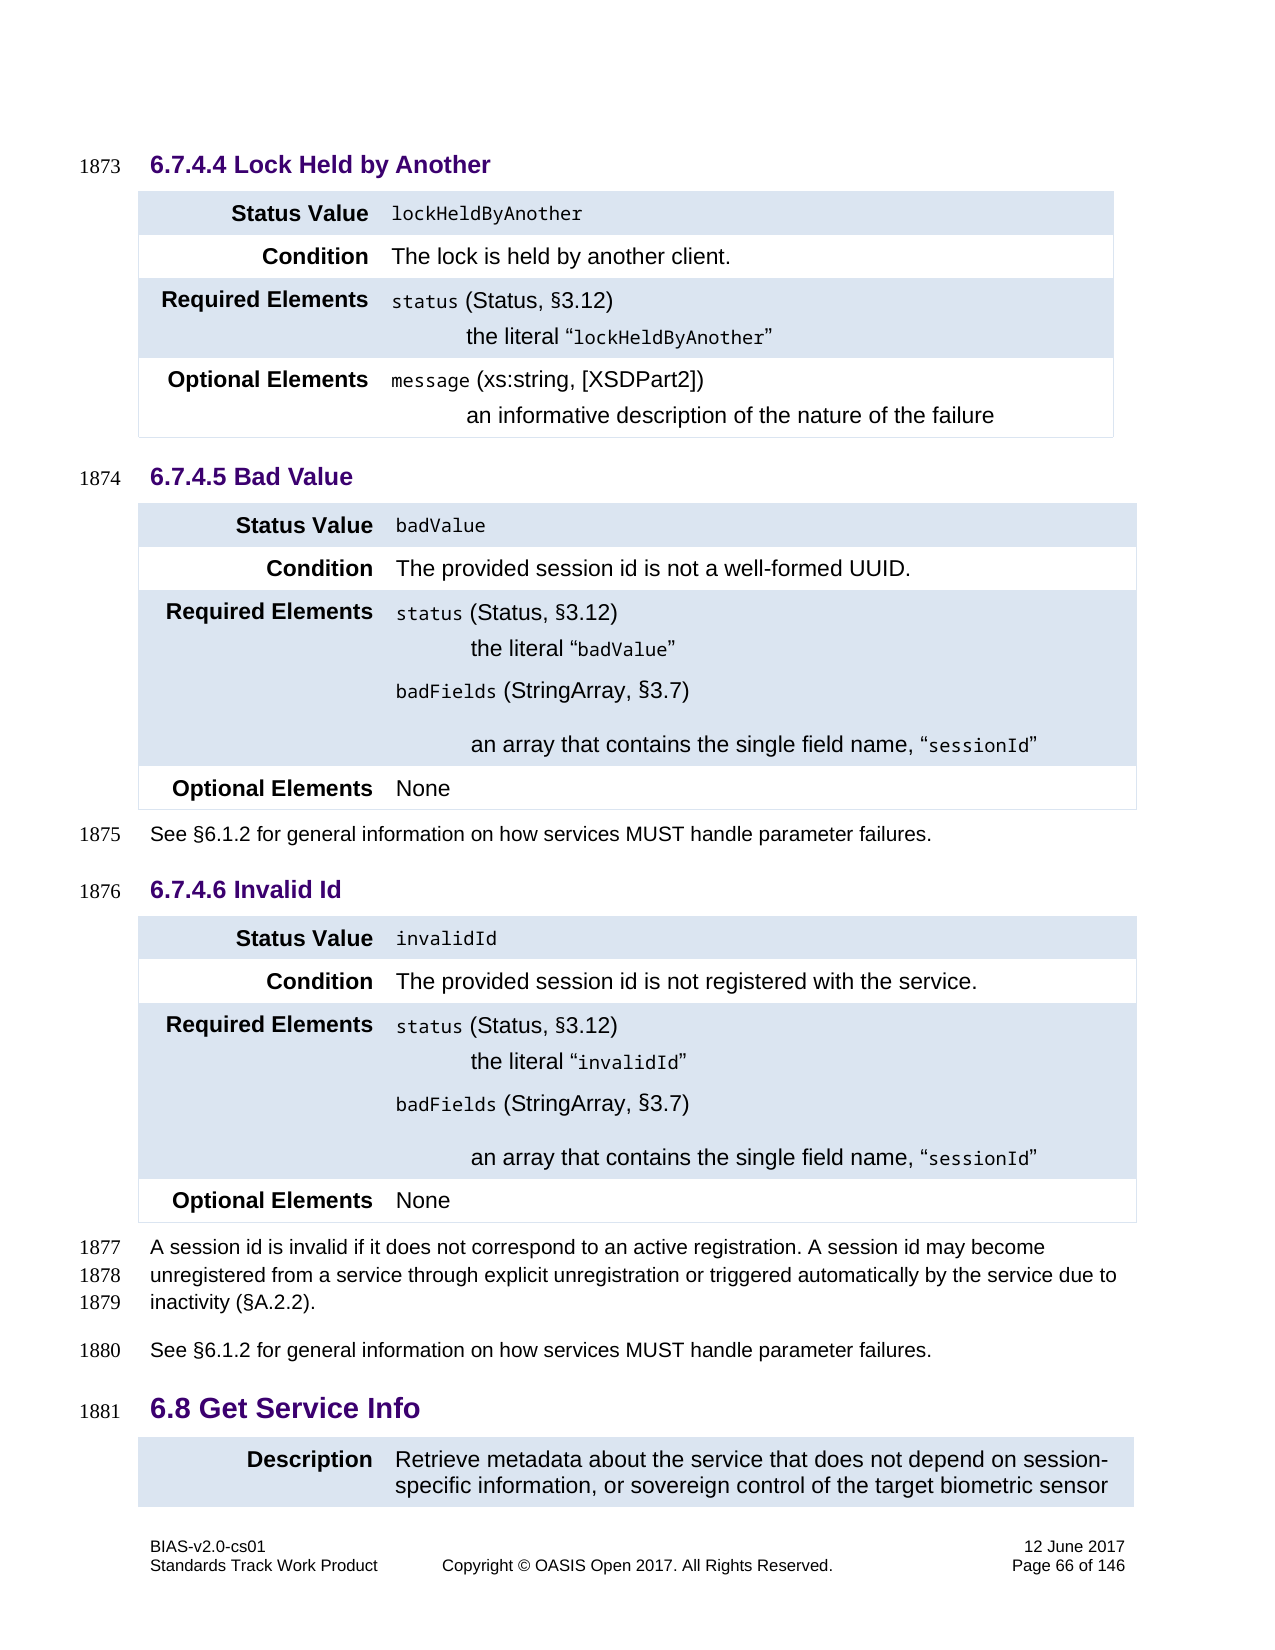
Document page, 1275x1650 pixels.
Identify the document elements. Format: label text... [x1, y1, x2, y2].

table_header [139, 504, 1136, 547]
subtitle Invalid Id [150, 875, 1125, 903]
subtitle Lock Held by Another [150, 150, 1125, 179]
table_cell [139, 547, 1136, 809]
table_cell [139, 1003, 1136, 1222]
subtitle Bad Value [150, 462, 1125, 491]
text See §6.1.2 for general information on how services MUST handle parameter failures. [150, 1338, 1125, 1362]
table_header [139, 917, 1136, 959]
text A session id is invalid if it does not correspond to an active registration. A session id may become unregistered from a service through explicit unregistration or triggered automatically by the service due to inactivity (§A.2.2). [150, 1235, 1125, 1314]
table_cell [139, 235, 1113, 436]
subtitle Get Service Info [150, 1391, 1125, 1424]
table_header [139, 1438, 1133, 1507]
text See §6.1.2 for general information on how services MUST handle parameter failures. [150, 822, 1125, 846]
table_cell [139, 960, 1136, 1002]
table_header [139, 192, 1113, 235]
